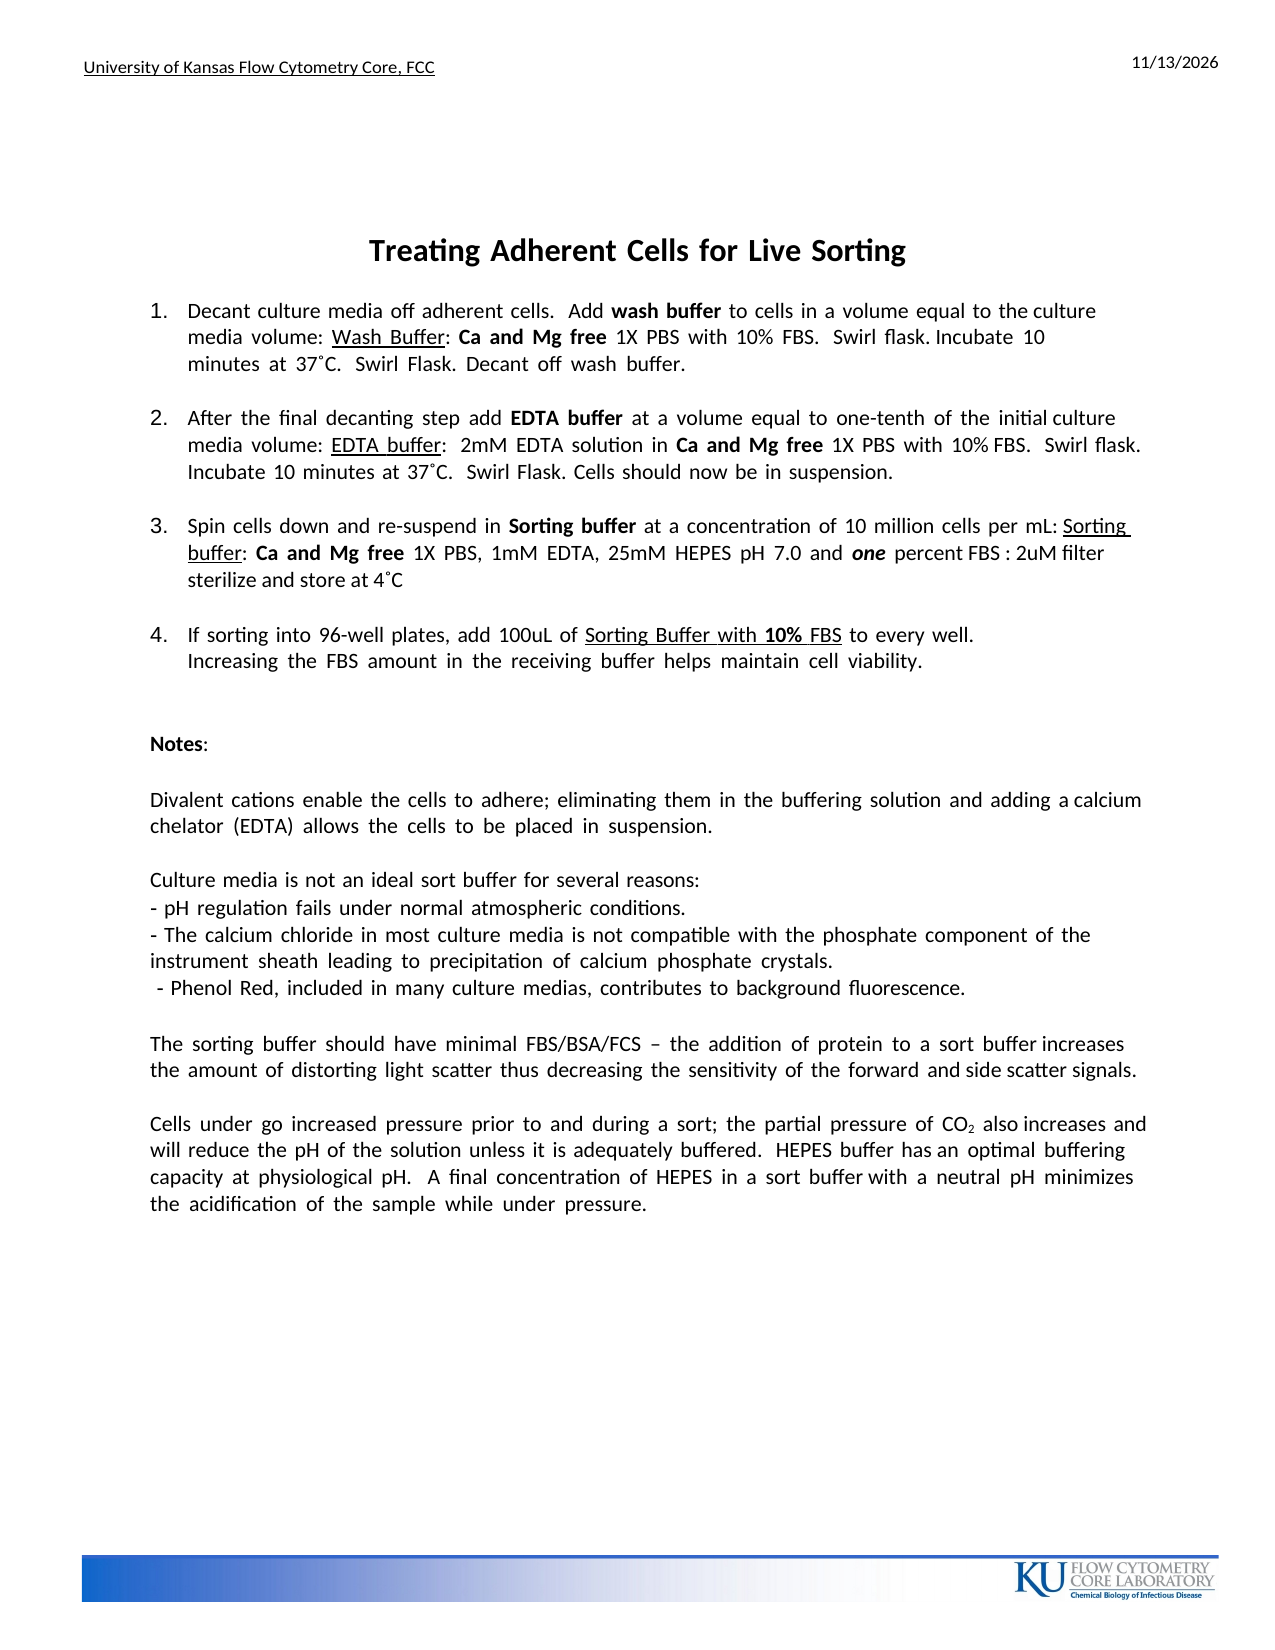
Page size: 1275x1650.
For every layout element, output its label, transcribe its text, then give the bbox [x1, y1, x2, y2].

list After the final decanting step add EDTA buffer at a volume equal to one-tenth of the initial culture media volume: EDTA buffer: 2mM EDTA solution in Ca and Mg free 1X PBS with 10% FBS. Swirl flask. Incubate 10 minutes at 37˚C. Swirl Flask. Cells should now be in suspension. [150, 404, 1162, 484]
text The sorting buffer should have minimal FBS/BSA/FCS – the addition of protein to a sort buffer increases the amount of distorting light scatter thus decreasing the sensitivity of the forward and side scatter signals. [150, 1030, 1151, 1083]
list Spin cells down and re-suspend in Sorting buffer at a concentration of 10 million cells per mL: Sorting buffer: Ca and Mg free 1X PBS, 1mM EDTA, 25mM HEPES pH 7.0 and one percent FBS : 2uM filter sterilize and store at 4˚C [150, 512, 1148, 592]
list Decant culture media off adherent cells. Add wash buffer to cells in a volume equal to the culture media volume: Wash Buffer: Ca and Mg free 1X PBS with 10% FBS. Swirl flask. Incubate 10 minutes at 37˚C. Swirl Flask. Decant off wash buffer. [150, 297, 1107, 377]
text Culture media is not an ideal sort buffer for several reasons: [150, 866, 1219, 893]
list If sorting into 96-well plates, add 100uL of Sorting Buffer with 10% FBS to every well. Increasing the FBS amount in the receiving buffer helps maintain cell viability. [150, 621, 1049, 674]
list The calcium chloride in most culture media is not compatible with the phosphate component of the instrument sheath leading to precipitation of calcium phosphate crystals. [150, 921, 1159, 974]
list Phenol Red, included in many culture medias, contributes to background fluorescence. [156, 974, 1219, 1001]
list pH regulation fails under normal atmospheric conditions. [150, 894, 1219, 921]
text Divalent cations enable the cells to adhere; eliminating them in the buffering solution and adding a calcium chelator (EDTA) allows the cells to be placed in suspension. [150, 786, 1151, 839]
text Cells under go increased pressure prior to and during a sort; the partial pressure of CO2 also increases and will reduce the pH of the solution unless it is adequately buffered. HEPES buffer has an optimal buffering capacity at physiological pH. A final concentration of HEPES in a sort buffer with a neutral pH minimizes the acidification of the sample while under pressure. [150, 1110, 1166, 1216]
text Treating Adherent Cells for Live Sorting [323, 230, 951, 270]
text Notes: [150, 730, 1219, 757]
